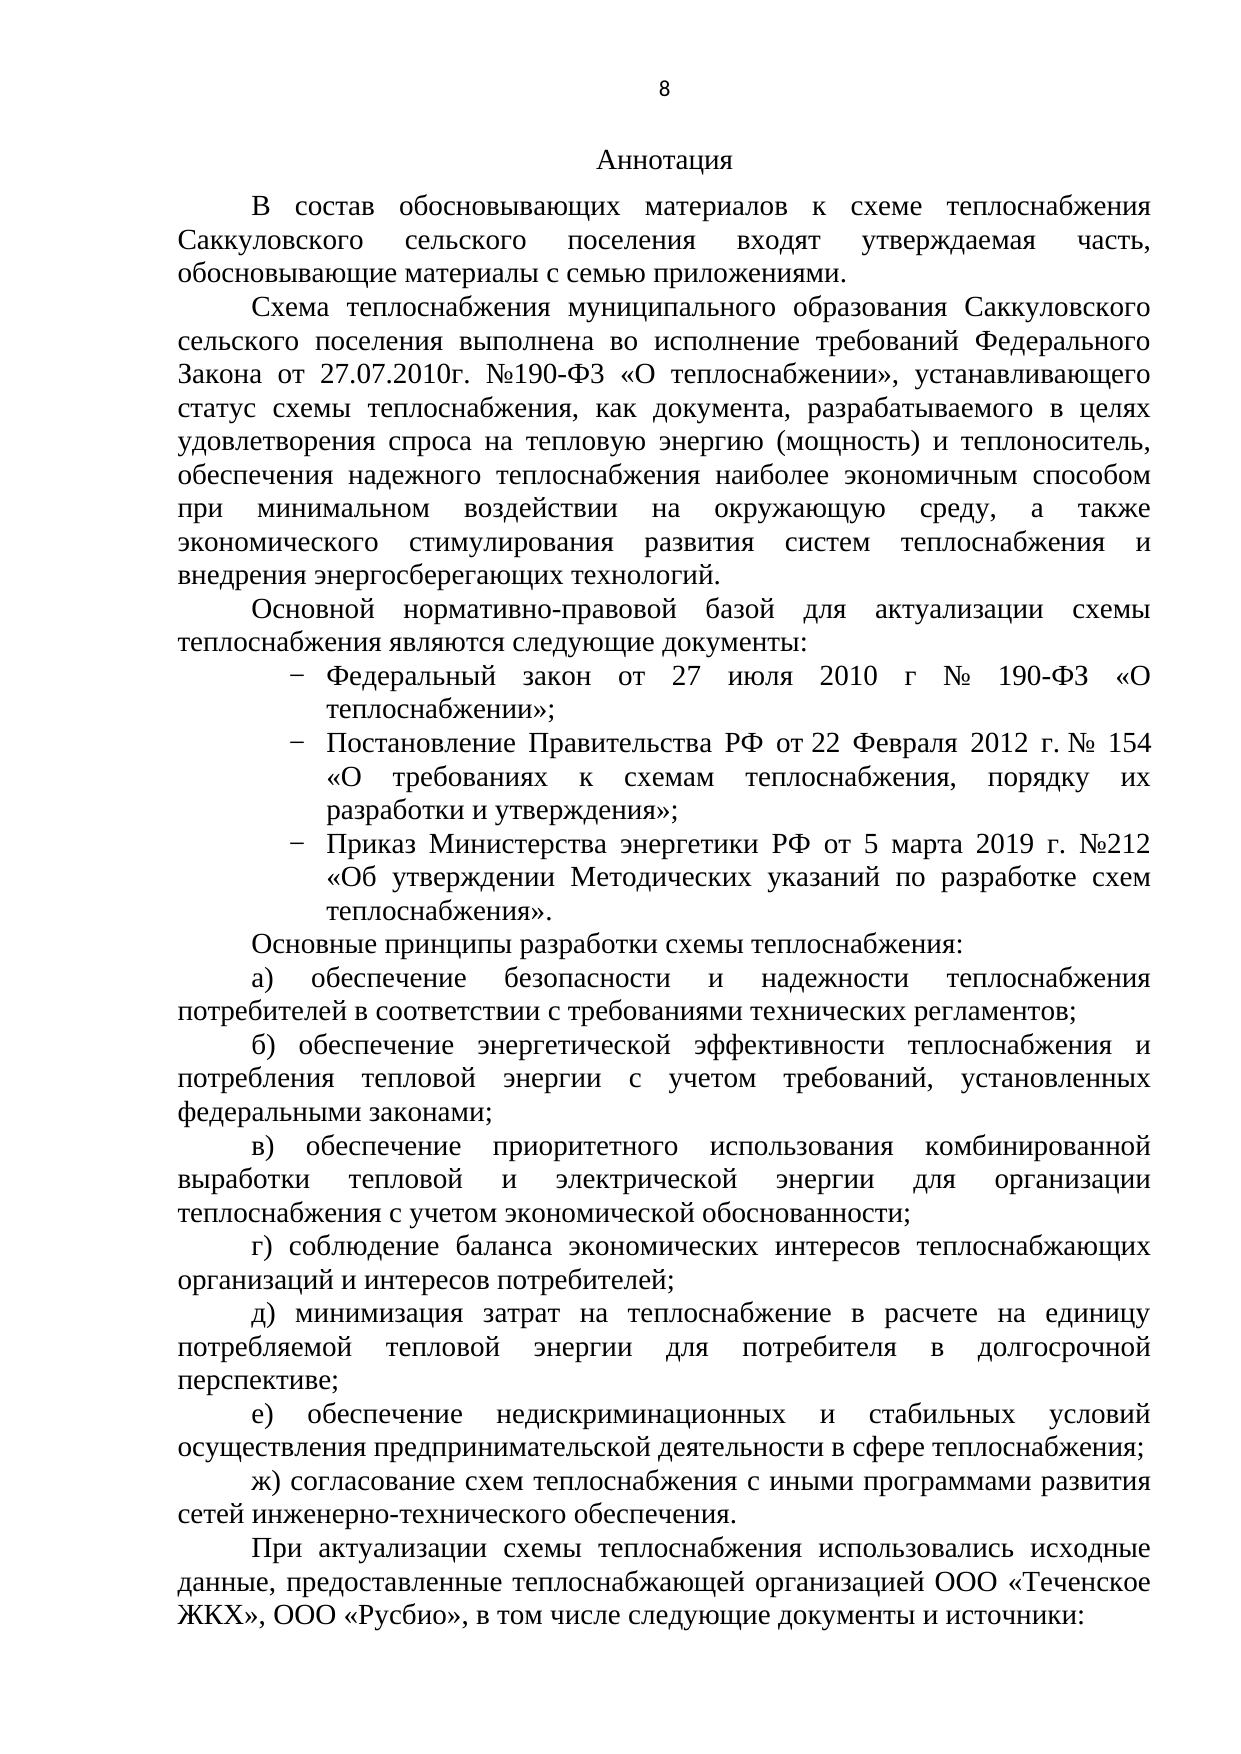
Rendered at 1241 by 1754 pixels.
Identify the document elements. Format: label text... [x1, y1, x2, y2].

text Основной нормативно-правовой базой для актуализации схемы теплоснабжения являются следующие документы: [177, 591, 1152, 658]
list Приказ Министерства энергетики РФ от 5 марта 2019 г. №212 «Об утверждении Методических указаний по разработке схем теплоснабжения». [288, 826, 1152, 926]
list Федеральный закон от 27 июля 2010 г № 190-ФЗ «О теплоснабжении»; [288, 658, 1152, 725]
list Постановление Правительства РФ от 22 Февраля 2012 г. № 154 «О требованиях к схемам теплоснабжения, порядку их разработки и утверждения»; [288, 725, 1152, 826]
text Аннотация [177, 142, 1152, 176]
text а) обеспечение безопасности и надежности теплоснабжения потребителей в соответствии с требованиями технических регламентов; [177, 960, 1152, 1027]
text д) минимизация затрат на теплоснабжение в расчете на единицу потребляемой тепловой энергии для потребителя в долгосрочной перспективе; [177, 1295, 1152, 1396]
text В состав обосновывающих материалов к схеме теплоснабжения Саккуловского сельского поселения входят утверждаемая часть, обосновывающие материалы с семью приложениями. [177, 188, 1152, 289]
text г) соблюдение баланса экономических интересов теплоснабжающих организаций и интересов потребителей; [177, 1228, 1152, 1295]
text е) обеспечение недискриминационных и стабильных условий осуществления предпринимательской деятельности в сфере теплоснабжения; [177, 1396, 1152, 1463]
text Схема теплоснабжения муниципального образования Саккуловского сельского поселения выполнена во исполнение требований Федерального Закона от 27.07.2010г. №190-Ф3 «О теплоснабжении», устанавливающего статус схемы теплоснабжения, как документа, разрабатываемого в целях удовлетворения спроса на тепловую энергию (мощность) и теплоноситель, обеспечения надежного теплоснабжения наиболее экономичным способом при минимальном воздействии на окружающую среду, а также экономического стимулирования развития систем теплоснабжения и внедрения энергосберегающих технологий. [177, 289, 1152, 591]
text б) обеспечение энергетической эффективности теплоснабжения и потребления тепловой энергии с учетом требований, установленных федеральными законами; [177, 1027, 1152, 1128]
text Основные принципы разработки схемы теплоснабжения: [177, 926, 1152, 960]
text При актуализации схемы теплоснабжения использовались исходные данные, предоставленные теплоснабжающей организацией ООО «Теченское ЖКХ», ООО «Русбио», в том числе следующие документы и источники: [177, 1530, 1152, 1631]
text в) обеспечение приоритетного использования комбинированной выработки тепловой и электрической энергии для организации теплоснабжения с учетом экономической обоснованности; [177, 1128, 1152, 1228]
text ж) согласование схем теплоснабжения с иными программами развития сетей инженерно-технического обеспечения. [177, 1463, 1152, 1530]
